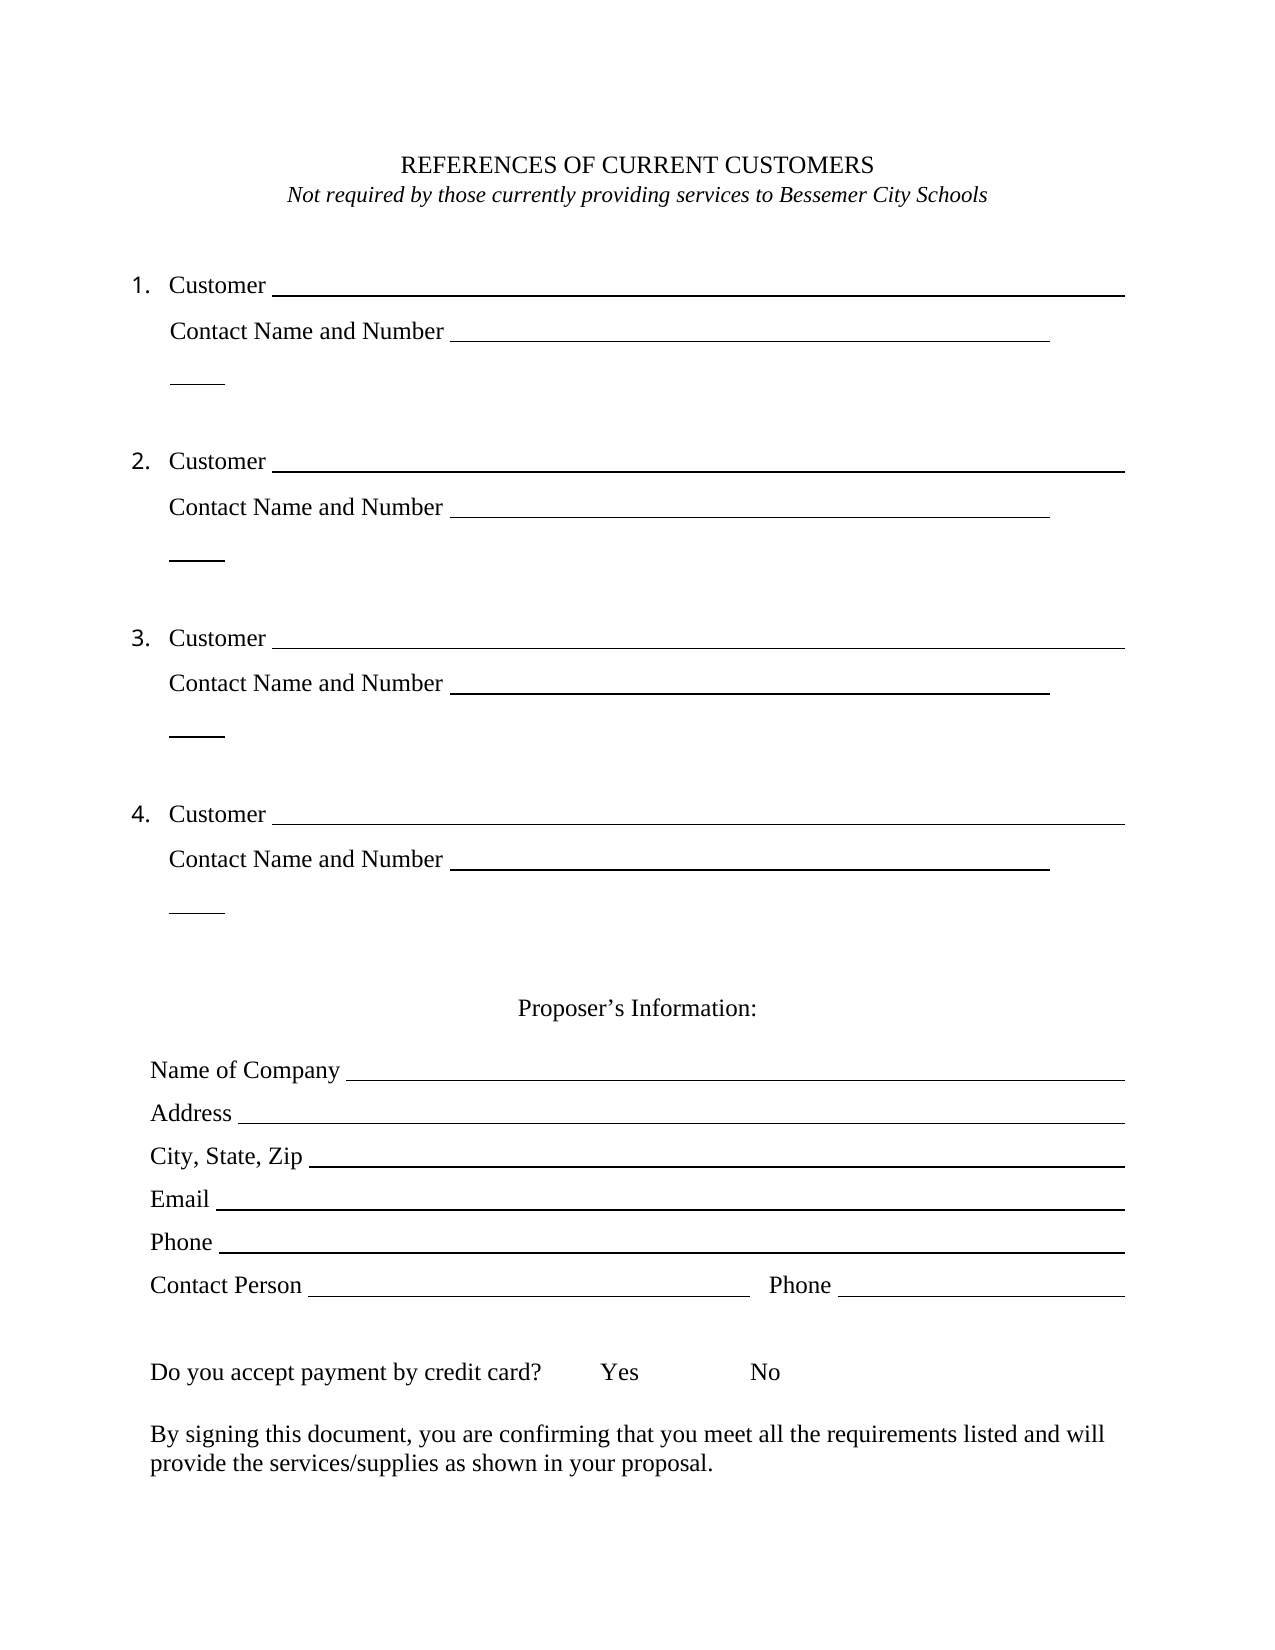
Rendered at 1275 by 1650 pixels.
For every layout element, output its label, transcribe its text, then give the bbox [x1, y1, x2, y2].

list Customer [131, 798, 1125, 829]
list Customer [131, 445, 1125, 476]
list Contact Name and Number [169, 316, 1125, 388]
list City, State, Zip [150, 1141, 1125, 1170]
list Customer [131, 621, 1125, 653]
list Phone [150, 1227, 1125, 1256]
list Customer [131, 269, 1125, 300]
list Not required by those currently providing services to Bessemer City Schools [150, 181, 1125, 207]
list Contact Name and Number [169, 844, 1125, 916]
list Address [150, 1098, 1125, 1127]
list By signing this document, you are confirming that you meet all the requirements listed and will provide the services/supplies as shown in your proposal. [150, 1419, 1125, 1477]
list Email [150, 1184, 1125, 1213]
list Proposer’s Information: [150, 993, 1125, 1022]
list Contact Name and Number [169, 492, 1125, 564]
list REFERENCES OF CURRENT CUSTOMERS [150, 150, 1125, 179]
list Name of Company [150, 1055, 1125, 1084]
list Do you accept payment by credit card? Yes No [150, 1357, 1125, 1386]
list Contact Name and Number [169, 668, 1125, 740]
list Contact Person Phone [150, 1271, 1125, 1299]
